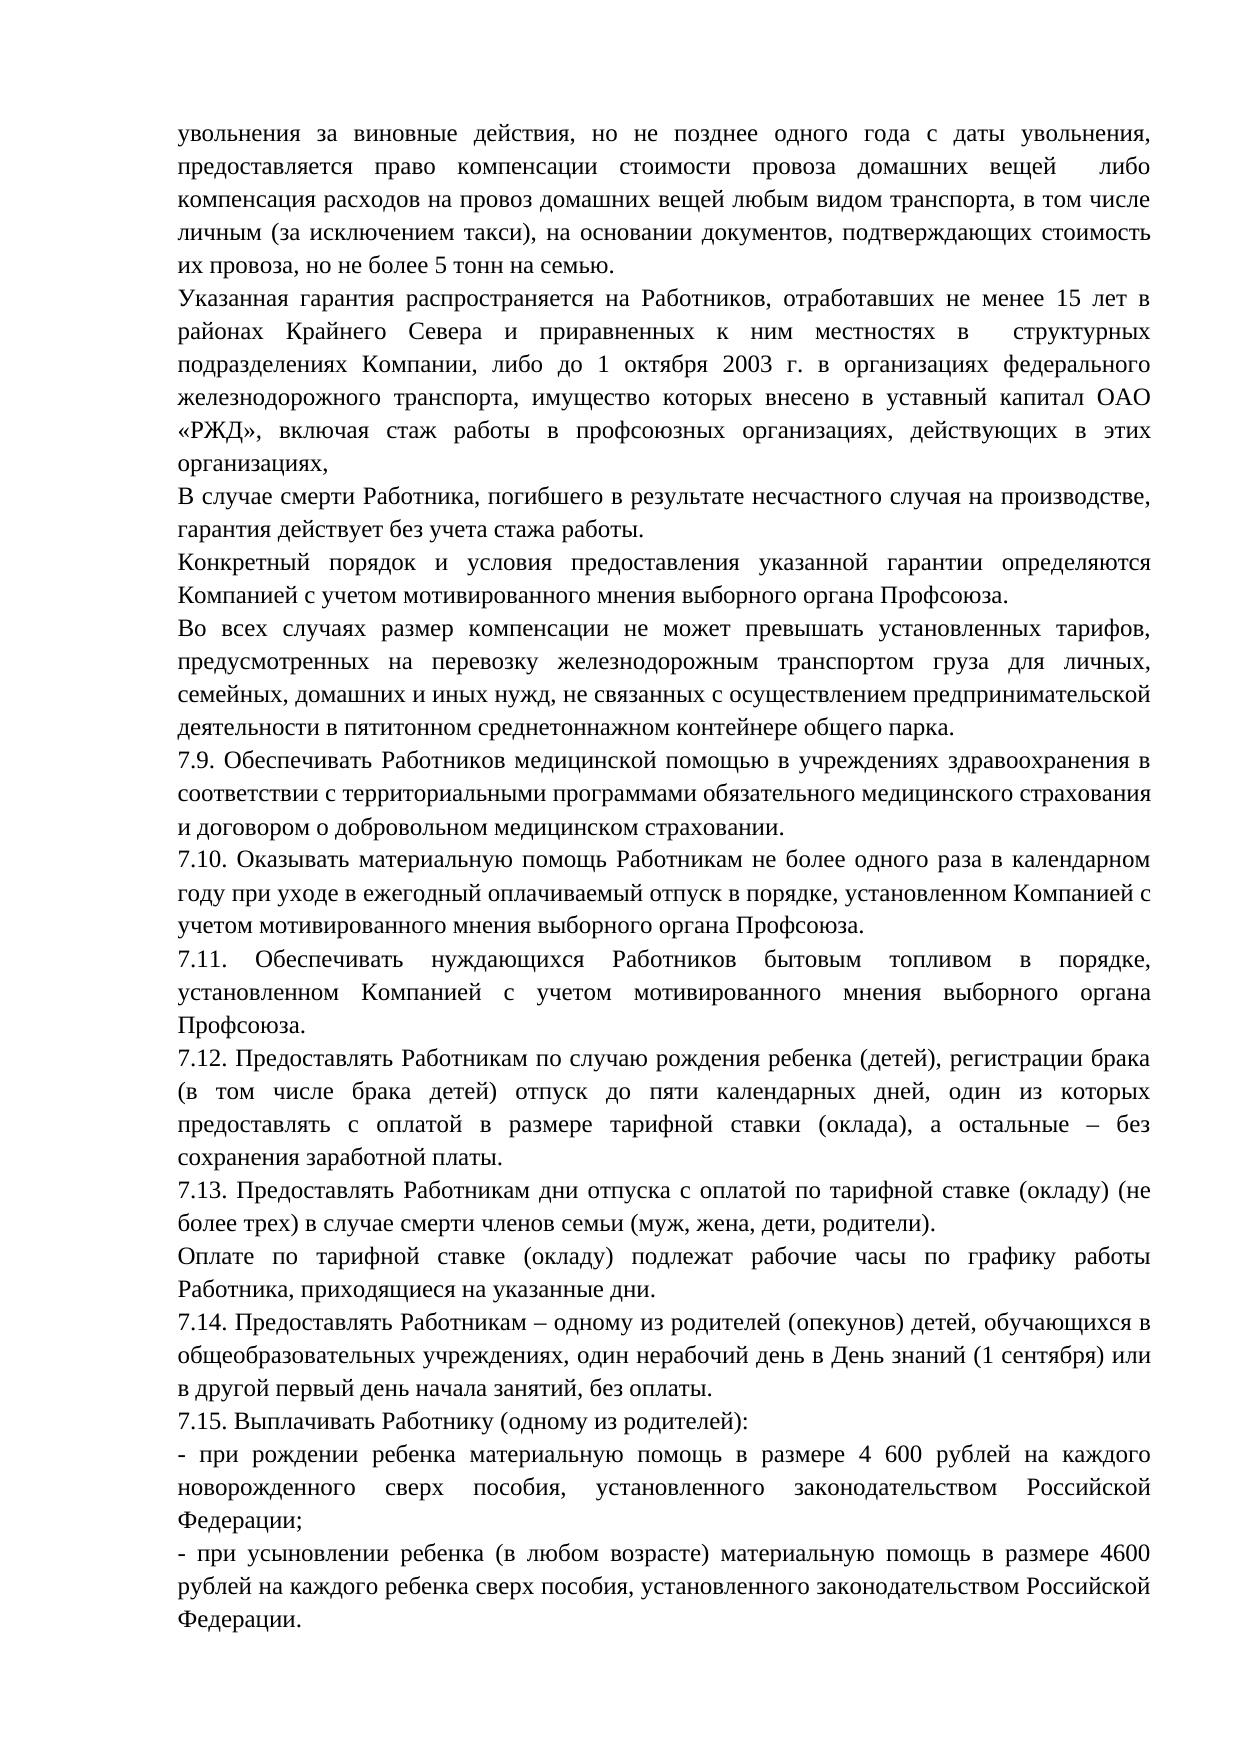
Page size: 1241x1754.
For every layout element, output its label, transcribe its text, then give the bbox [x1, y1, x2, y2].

text Оплате по тарифной ставке (окладу) подлежат рабочие часы по графику работы Работника, приходящиеся на указанные дни. [177, 1241, 1152, 1303]
text 7.11. Обеспечивать нуждающихся Работников бытовым топливом в порядке, установленном Компанией с учетом мотивированного мнения выборного органа Профсоюза. [177, 944, 1152, 1038]
text 7.14. Предоставлять Работникам – одному из родителей (опекунов) детей, обучающихся в общеобразовательных учреждениях, один нерабочий день в День знаний (1 сентября) или в другой первый день начала занятий, без оплаты. [177, 1307, 1152, 1402]
text - при рождении ребенка материальную помощь в размере 4 600 рублей на каждого новорожденного сверх пособия, установленного законодательством Российской Федерации; [177, 1439, 1152, 1534]
text Конкретный порядок и условия предоставления указанной гарантии определяются Компанией с учетом мотивированного мнения выборного органа Профсоюза. [177, 547, 1152, 609]
text 7.12. Предоставлять Работникам по случаю рождения ребенка (детей), регистрации брака (в том числе брака детей) отпуск до пяти календарных дней, один из которых предоставлять с оплатой в размере тарифной ставки (оклада), а остальные – без сохранения заработной платы. [177, 1043, 1152, 1171]
text 7.10. Оказывать материальную помощь Работникам не более одного раза в календарном году при уходе в ежегодный оплачиваемый отпуск в порядке, установленном Компанией с учетом мотивированного мнения выборного органа Профсоюза. [177, 844, 1152, 939]
text 7.9. Обеспечивать Работников медицинской помощью в учреждениях здравоохранения в соответствии с территориальными программами обязательного медицинского страхования и договором о добровольном медицинском страховании. [177, 746, 1152, 840]
text 7.13. Предоставлять Работникам дни отпуска с оплатой по тарифной ставке (окладу) (не более трех) в случае смерти членов семьи (муж, жена, дети, родители). [177, 1175, 1152, 1237]
text 7.15. Выплачивать Работнику (одному из родителей): [177, 1406, 1152, 1435]
text - при усыновлении ребенка (в любом возрасте) материальную помощь в размере 4600 рублей на каждого ребенка сверх пособия, установленного законодательством Российской Федерации. [177, 1538, 1152, 1633]
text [177, 118, 1152, 279]
text В случае смерти Работника, погибшего в результате несчастного случая на производстве, гарантия действует без учета стажа работы. [177, 481, 1152, 543]
text Во всех случаях размер компенсации не может превышать установленных тарифов, предусмотренных на перевозку железнодорожным транспортом груза для личных, семейных, домашних и иных нужд, не связанных с осуществлением предпринимательской деятельности в пятитонном среднетоннажном контейнере общего парка. [177, 613, 1152, 741]
text Указанная гарантия распространяется на Работников, отработавших не менее 15 лет в районах Крайнего Севера и приравненных к ним местностях в структурных подразделениях Компании, либо до 1 октября 2003 г. в организациях федерального железнодорожного транспорта, имущество которых внесено в уставный капитал ОАО «РЖД», включая стаж работы в профсоюзных организациях, действующих в этих организациях, [177, 283, 1152, 477]
